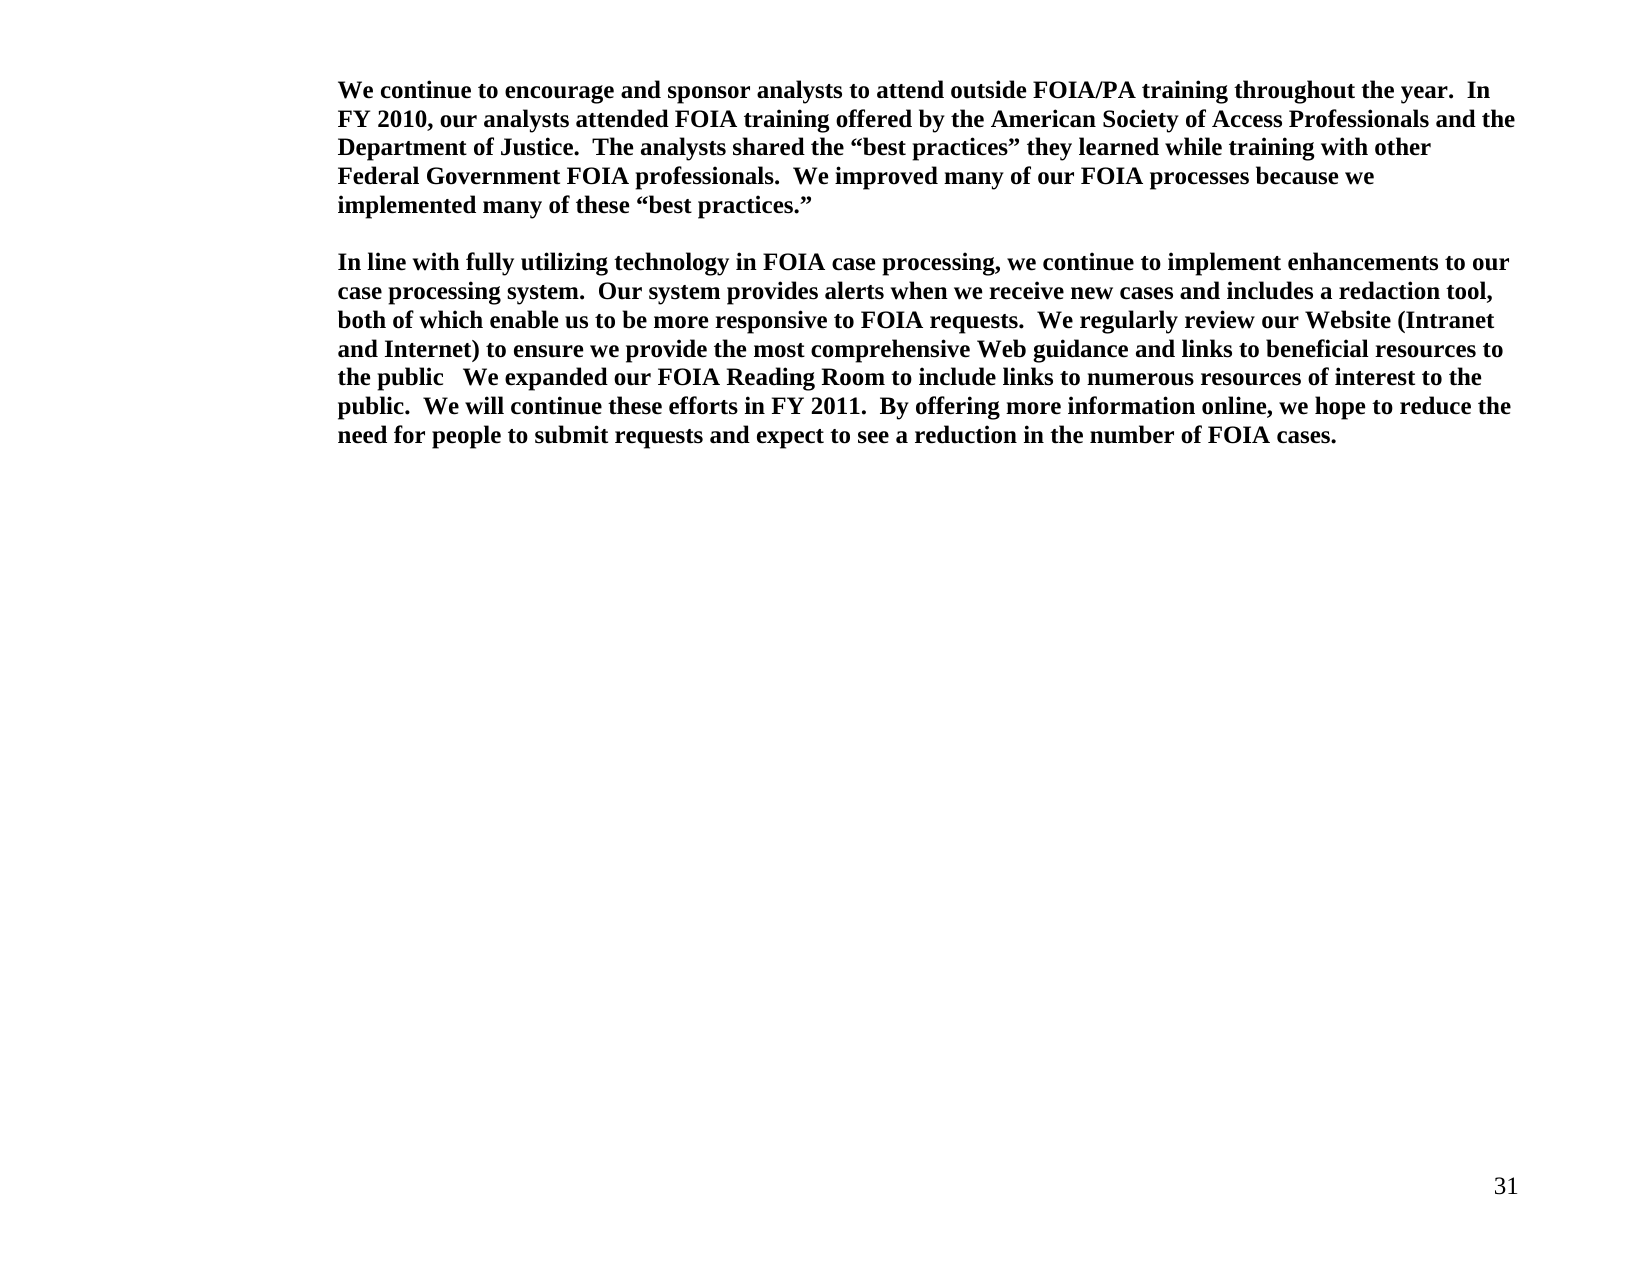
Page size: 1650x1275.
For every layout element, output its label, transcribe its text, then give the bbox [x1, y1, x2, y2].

text We continue to encourage and sponsor analysts to attend outside FOIA/PA training throughout the year. In FY 2010, our analysts attended FOIA training offered by the American Society of Access Professionals and the Department of Justice. The analysts shared the “best practices” they learned while training with other Federal Government FOIA professionals. We improved many of our FOIA processes because we implemented many of these “best practices.” [337, 75, 1519, 219]
text In line with fully utilizing technology in FOIA case processing, we continue to implement enhancements to our case processing system. Our system provides alerts when we receive new cases and includes a redaction tool, both of which enable us to be more responsive to FOIA requests. We regularly review our Website (Intranet and Internet) to ensure we provide the most comprehensive Web guidance and links to beneficial resources to the public We expanded our FOIA Reading Room to include links to numerous resources of interest to the public. We will continue these efforts in FY 2011. By offering more information online, we hope to reduce the need for people to submit requests and expect to see a reduction in the number of FOIA cases. [337, 247, 1519, 449]
